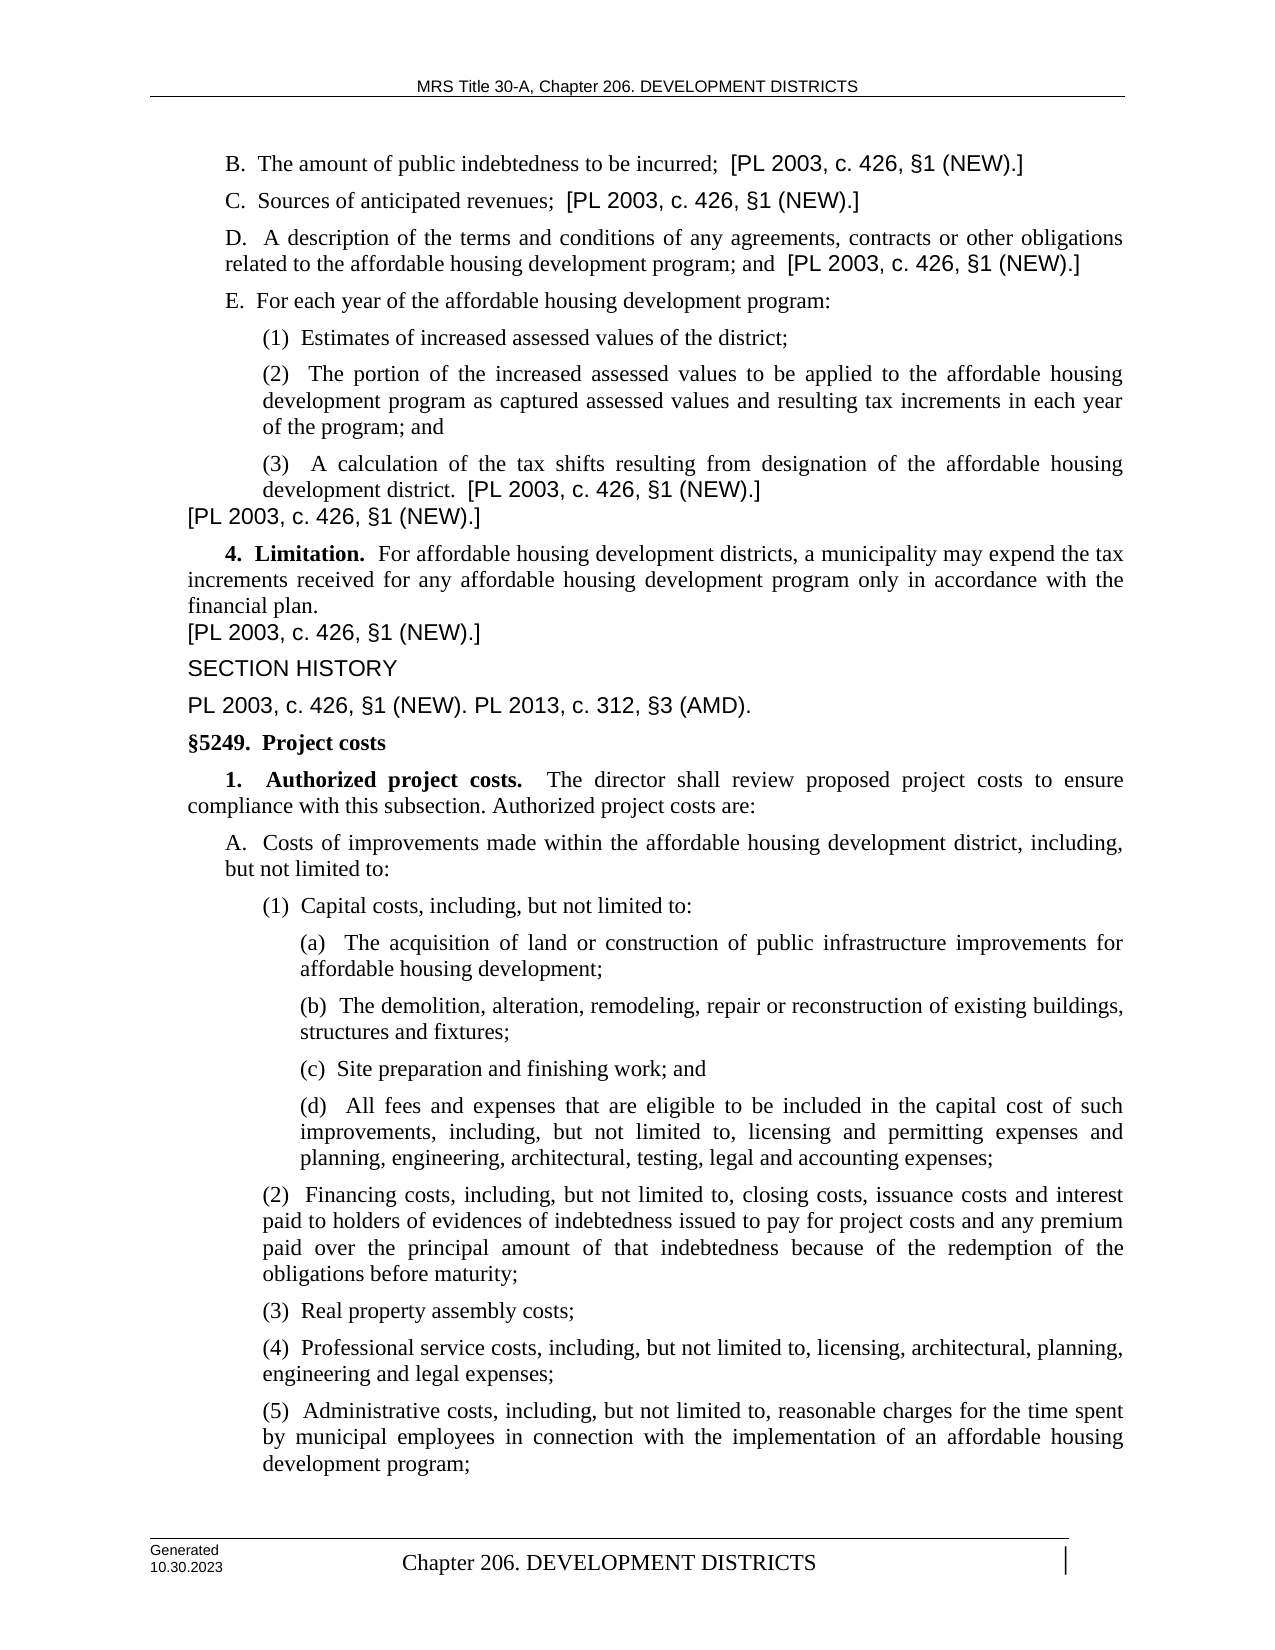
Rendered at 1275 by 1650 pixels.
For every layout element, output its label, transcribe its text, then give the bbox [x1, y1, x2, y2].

text D. A description of the terms and conditions of any agreements, contracts or other obligations related to the affordable housing development program; and [PL 2003, c. 426, §1 (NEW).] [225, 224, 1125, 277]
text (1) Capital costs, including, but not limited to: [262, 892, 1125, 918]
text 4. Limitation. For affordable housing development districts, a municipality may expend the tax increments received for any affordable housing development program only in accordance with the financial plan. [187, 539, 1125, 619]
text (b) The demolition, alteration, remodeling, repair or reconstruction of existing buildings, structures and fixtures; [300, 992, 1125, 1044]
text [PL 2003, c. 426, §1 (NEW).] [187, 503, 1125, 529]
text (4) Professional service costs, including, but not limited to, licensing, architectural, planning, engineering and legal expenses; [262, 1334, 1125, 1387]
text SECTION HISTORY [187, 655, 1125, 682]
text (3) Real property assembly costs; [262, 1297, 1125, 1323]
text C. Sources of anticipated revenues; [PL 2003, c. 426, §1 (NEW).] [225, 187, 1125, 213]
text (5) Administrative costs, including, but not limited to, reasonable charges for the time spent by municipal employees in connection with the implementation of an affordable housing development program; [262, 1397, 1125, 1476]
text [PL 2003, c. 426, §1 (NEW).] [187, 619, 1125, 645]
text PL 2003, c. 426, §1 (NEW). PL 2013, c. 312, §3 (AMD). [187, 692, 1125, 718]
text (1) Estimates of increased assessed values of the district; [262, 324, 1125, 350]
text (2) The portion of the increased assessed values to be applied to the affordable housing development program as captured assessed values and resulting tax increments in each year of the program; and [262, 361, 1125, 439]
text B. The amount of public indebtedness to be incurred; [PL 2003, c. 426, §1 (NEW).] [225, 150, 1125, 176]
text (a) The acquisition of land or construction of public infrastructure improvements for affordable housing development; [300, 929, 1125, 981]
text (3) A calculation of the tax shifts resulting from designation of the affordable housing development district. [PL 2003, c. 426, §1 (NEW).] [262, 450, 1125, 503]
text (2) Financing costs, including, but not limited to, closing costs, issuance costs and interest paid to holders of evidences of indebtedness issued to pay for project costs and any premium paid over the principal amount of that indebtedness because of the redemption of the obligations before maturity; [262, 1181, 1125, 1287]
text E. For each year of the affordable housing development program: [225, 287, 1125, 313]
text (c) Site preparation and finishing work; and [300, 1055, 1125, 1081]
text §5249. Project costs [187, 729, 1125, 755]
text 1. Authorized project costs. The director shall review proposed project costs to ensure compliance with this subsection. Authorized project costs are: [187, 766, 1125, 818]
text (d) All fees and expenses that are eligible to be included in the capital cost of such improvements, including, but not limited to, licensing and permitting expenses and planning, engineering, architectural, testing, legal and accounting expenses; [300, 1092, 1125, 1171]
text A. Costs of improvements made within the affordable housing development district, including, but not limited to: [225, 829, 1125, 882]
